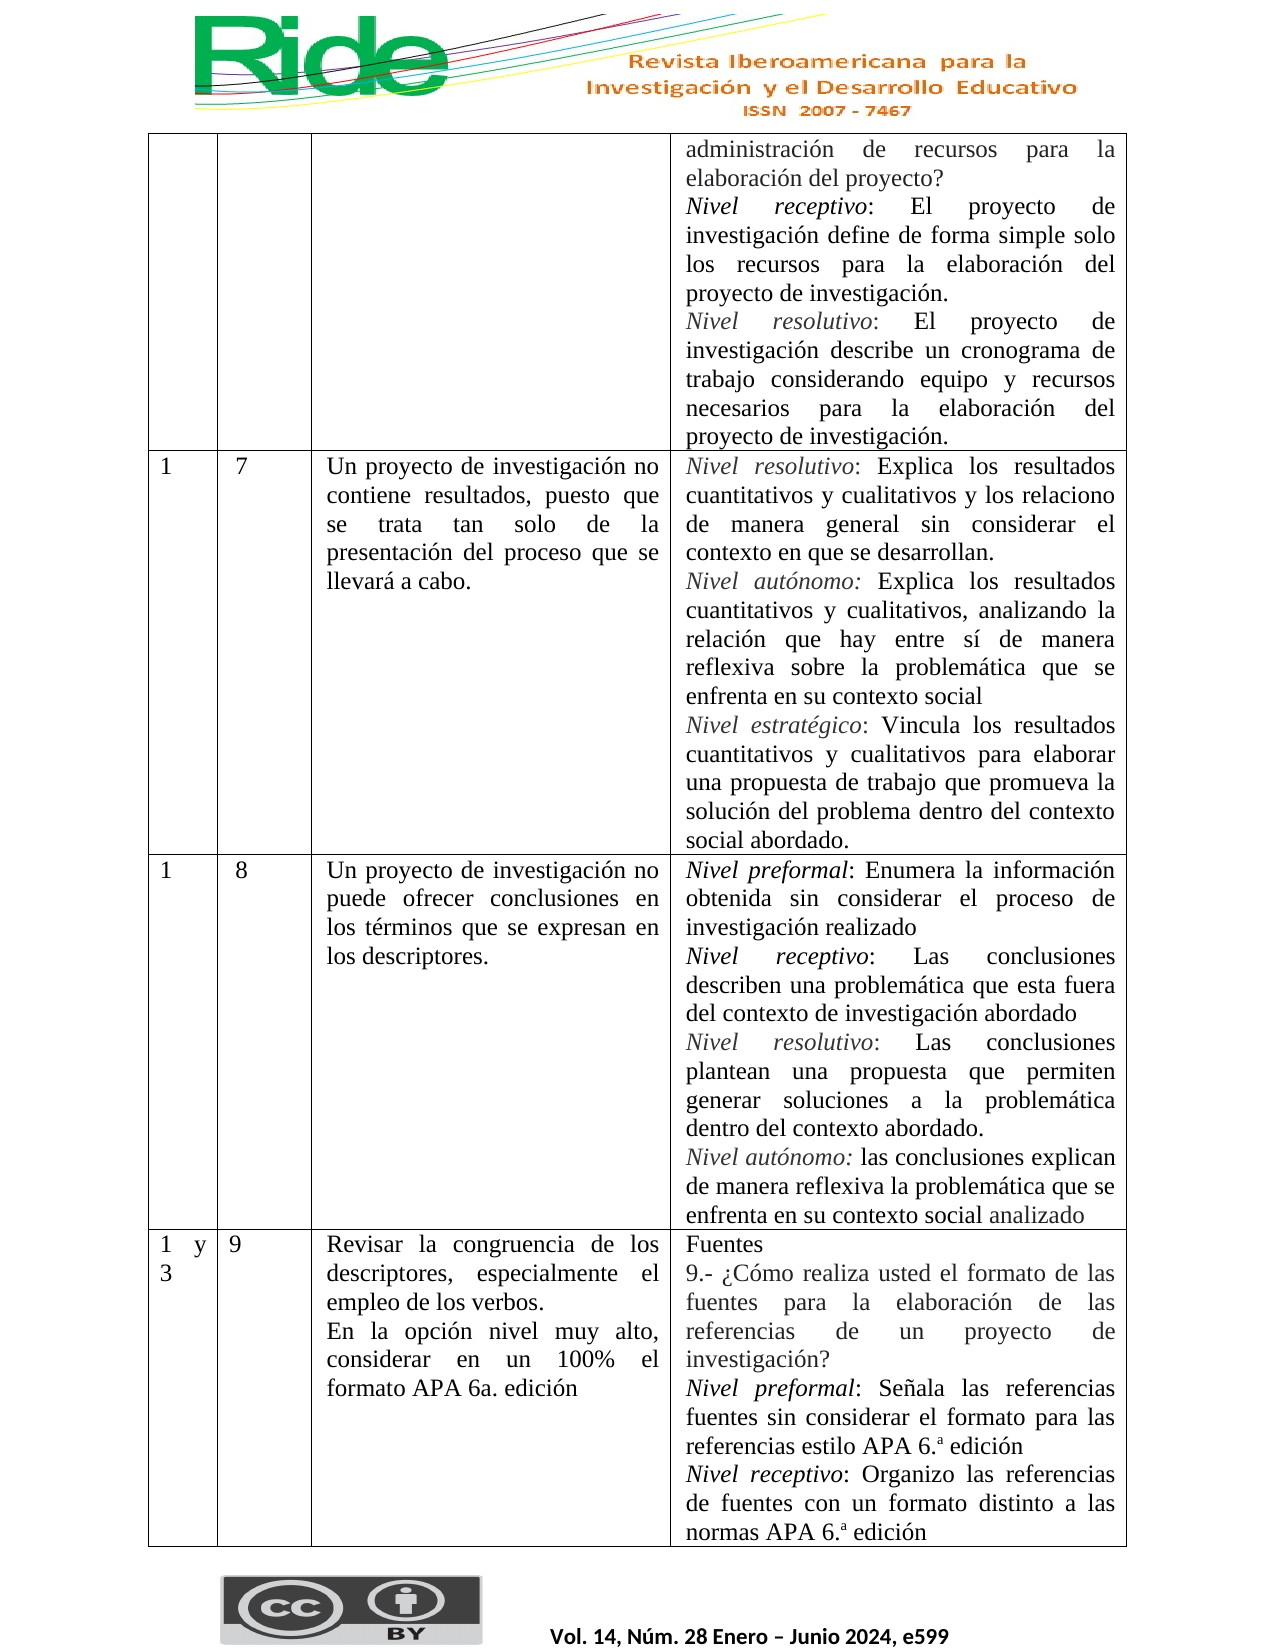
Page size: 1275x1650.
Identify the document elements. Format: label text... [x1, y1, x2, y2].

table_cell 1 [149, 134, 217, 450]
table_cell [312, 134, 670, 450]
table_cell 1 [149, 855, 217, 1228]
table_cell Nivel preformal: Enumera la información obtenida sin considerar el proceso de investigación realizado Nivel receptivo: Las conclusiones describen una problemática que esta fuera del contexto de investigación abordado Nivel resolutivo: Las conclusiones plantean una propuesta que permiten generar soluciones a la problemática dentro del contexto abordado. Nivel autónomo: las conclusiones explican de manera reflexiva la problemática que se enfrenta en su contexto social analizado [671, 855, 1126, 1228]
table_cell 7 [218, 451, 311, 854]
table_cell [671, 134, 1126, 450]
picture [194, 14, 1081, 119]
table_cell 1 y 3 [149, 1230, 217, 1546]
table_cell Un proyecto de investigación no puede ofrecer conclusiones en los términos que se expresan en los descriptores. [312, 855, 670, 1228]
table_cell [671, 1230, 1126, 1546]
table_cell Un proyecto de investigación no contiene resultados, puesto que se trata tan solo de la presentación del proceso que se llevará a cabo. [312, 451, 670, 854]
table_cell 8 [218, 855, 311, 1228]
table_cell 6 [218, 134, 311, 450]
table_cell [312, 1230, 670, 1546]
table_cell 1 [149, 451, 217, 854]
table_cell Nivel resolutivo: Explica los resultados cuantitativos y cualitativos y los relaciono de manera general sin considerar el contexto en que se desarrollan. Nivel autónomo: Explica los resultados cuantitativos y cualitativos, analizando la relación que hay entre sí de manera reflexiva sobre la problemática que se enfrenta en su contexto social Nivel estratégico: Vincula los resultados cuantitativos y cualitativos para elaborar una propuesta de trabajo que promueva la solución del problema dentro del contexto social abordado. [671, 451, 1126, 854]
table_cell 9 [218, 1230, 311, 1546]
picture [220, 1575, 483, 1645]
